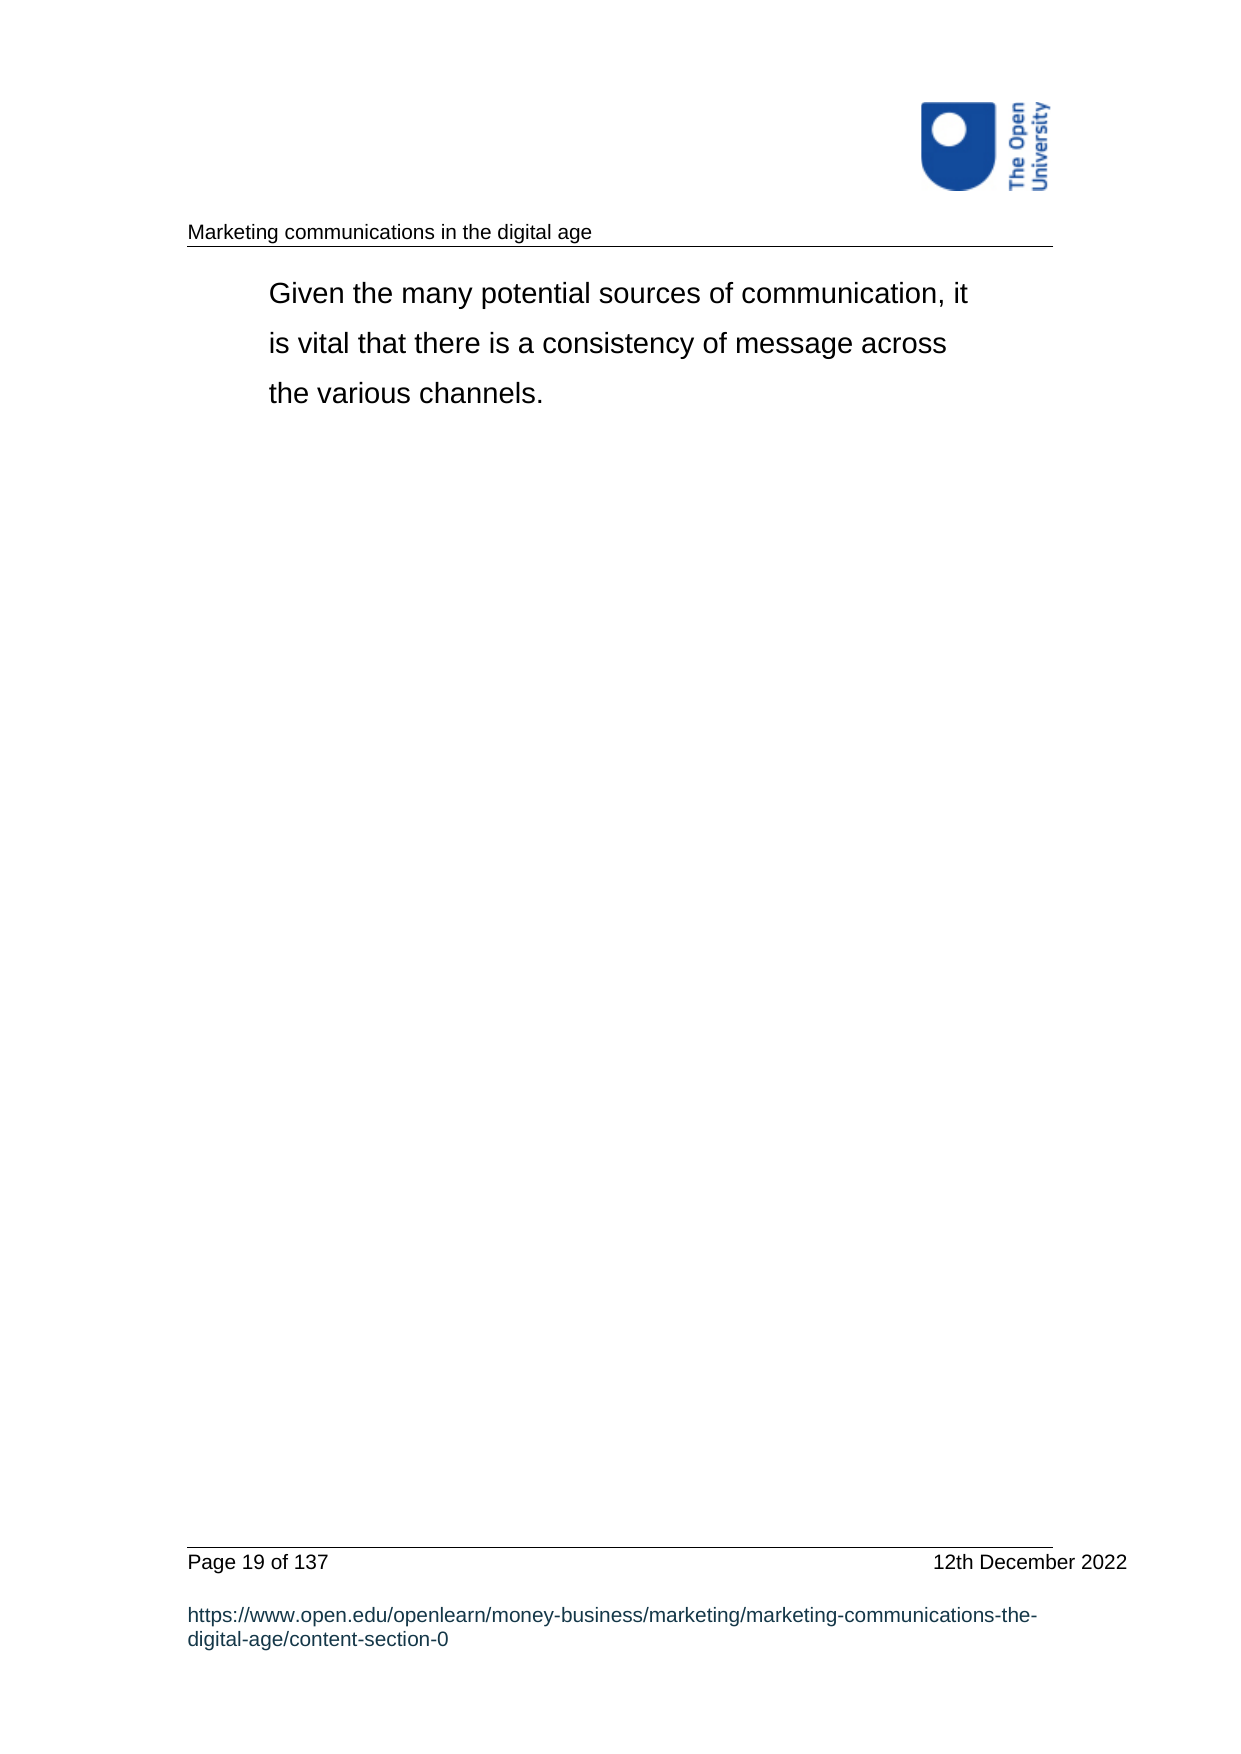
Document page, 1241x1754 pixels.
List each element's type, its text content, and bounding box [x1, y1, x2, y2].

text Given the many potential sources of communication, it is vital that there is a consistency of message across the various channels. [268, 276, 972, 410]
picture [921, 102, 1052, 191]
